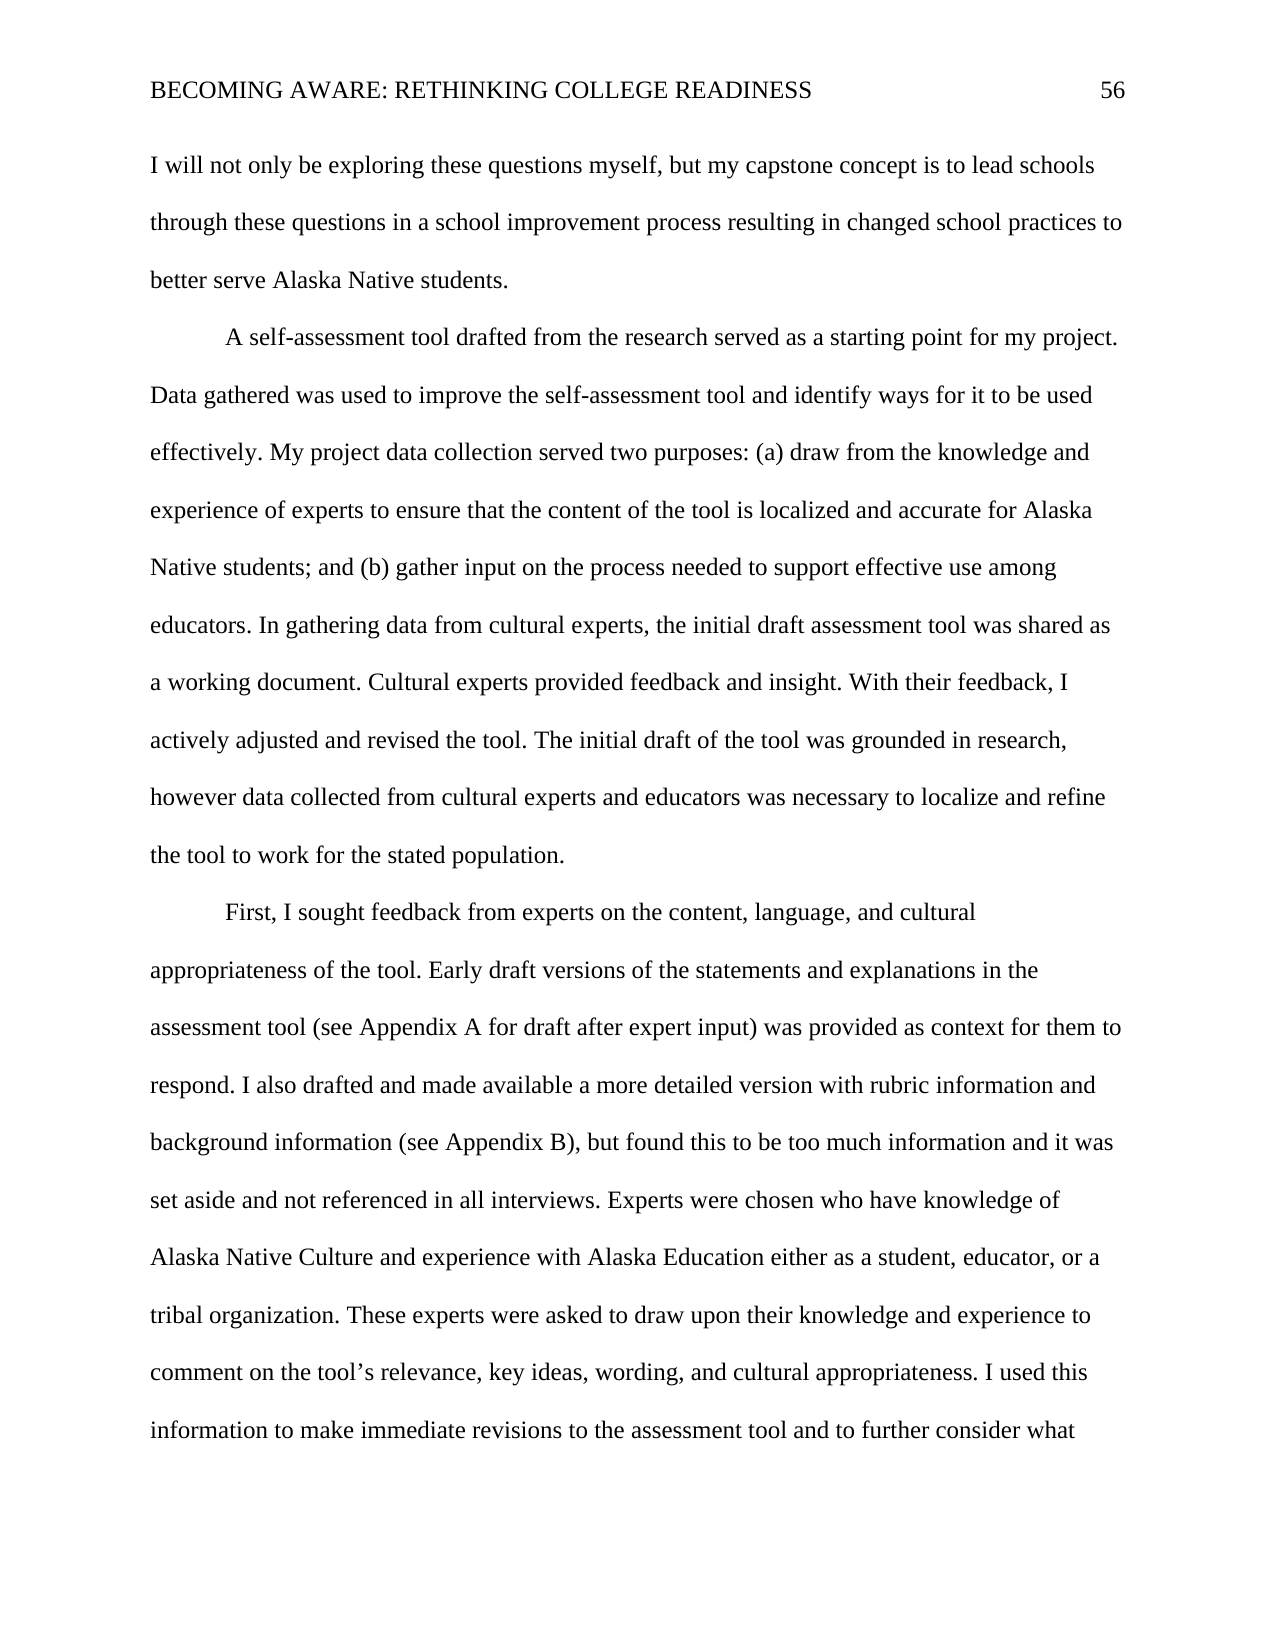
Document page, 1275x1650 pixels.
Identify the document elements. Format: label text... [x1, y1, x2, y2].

text A self-assessment tool drafted from the research served as a starting point for my project. Data gathered was used to improve the self-assessment tool and identify ways for it to be used effectively. My project data collection served two purposes: (a) draw from the knowledge and experience of experts to ensure that the content of the tool is localized and accurate for Alaska Native students; and (b) gather input on the process needed to support effective use among educators. In gathering data from cultural experts, the initial draft assessment tool was shared as a working document. Cultural experts provided feedback and insight. With their feedback, I actively adjusted and revised the tool. The initial draft of the tool was grounded in research, however data collected from cultural experts and educators was necessary to localize and refine the tool to work for the stated population. [150, 322, 1125, 869]
text I will not only be exploring these questions myself, but my capstone concept is to lead schools through these questions in a school improvement process resulting in changed school practices to better serve Alaska Native students. [150, 150, 1125, 294]
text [150, 897, 1125, 1444]
